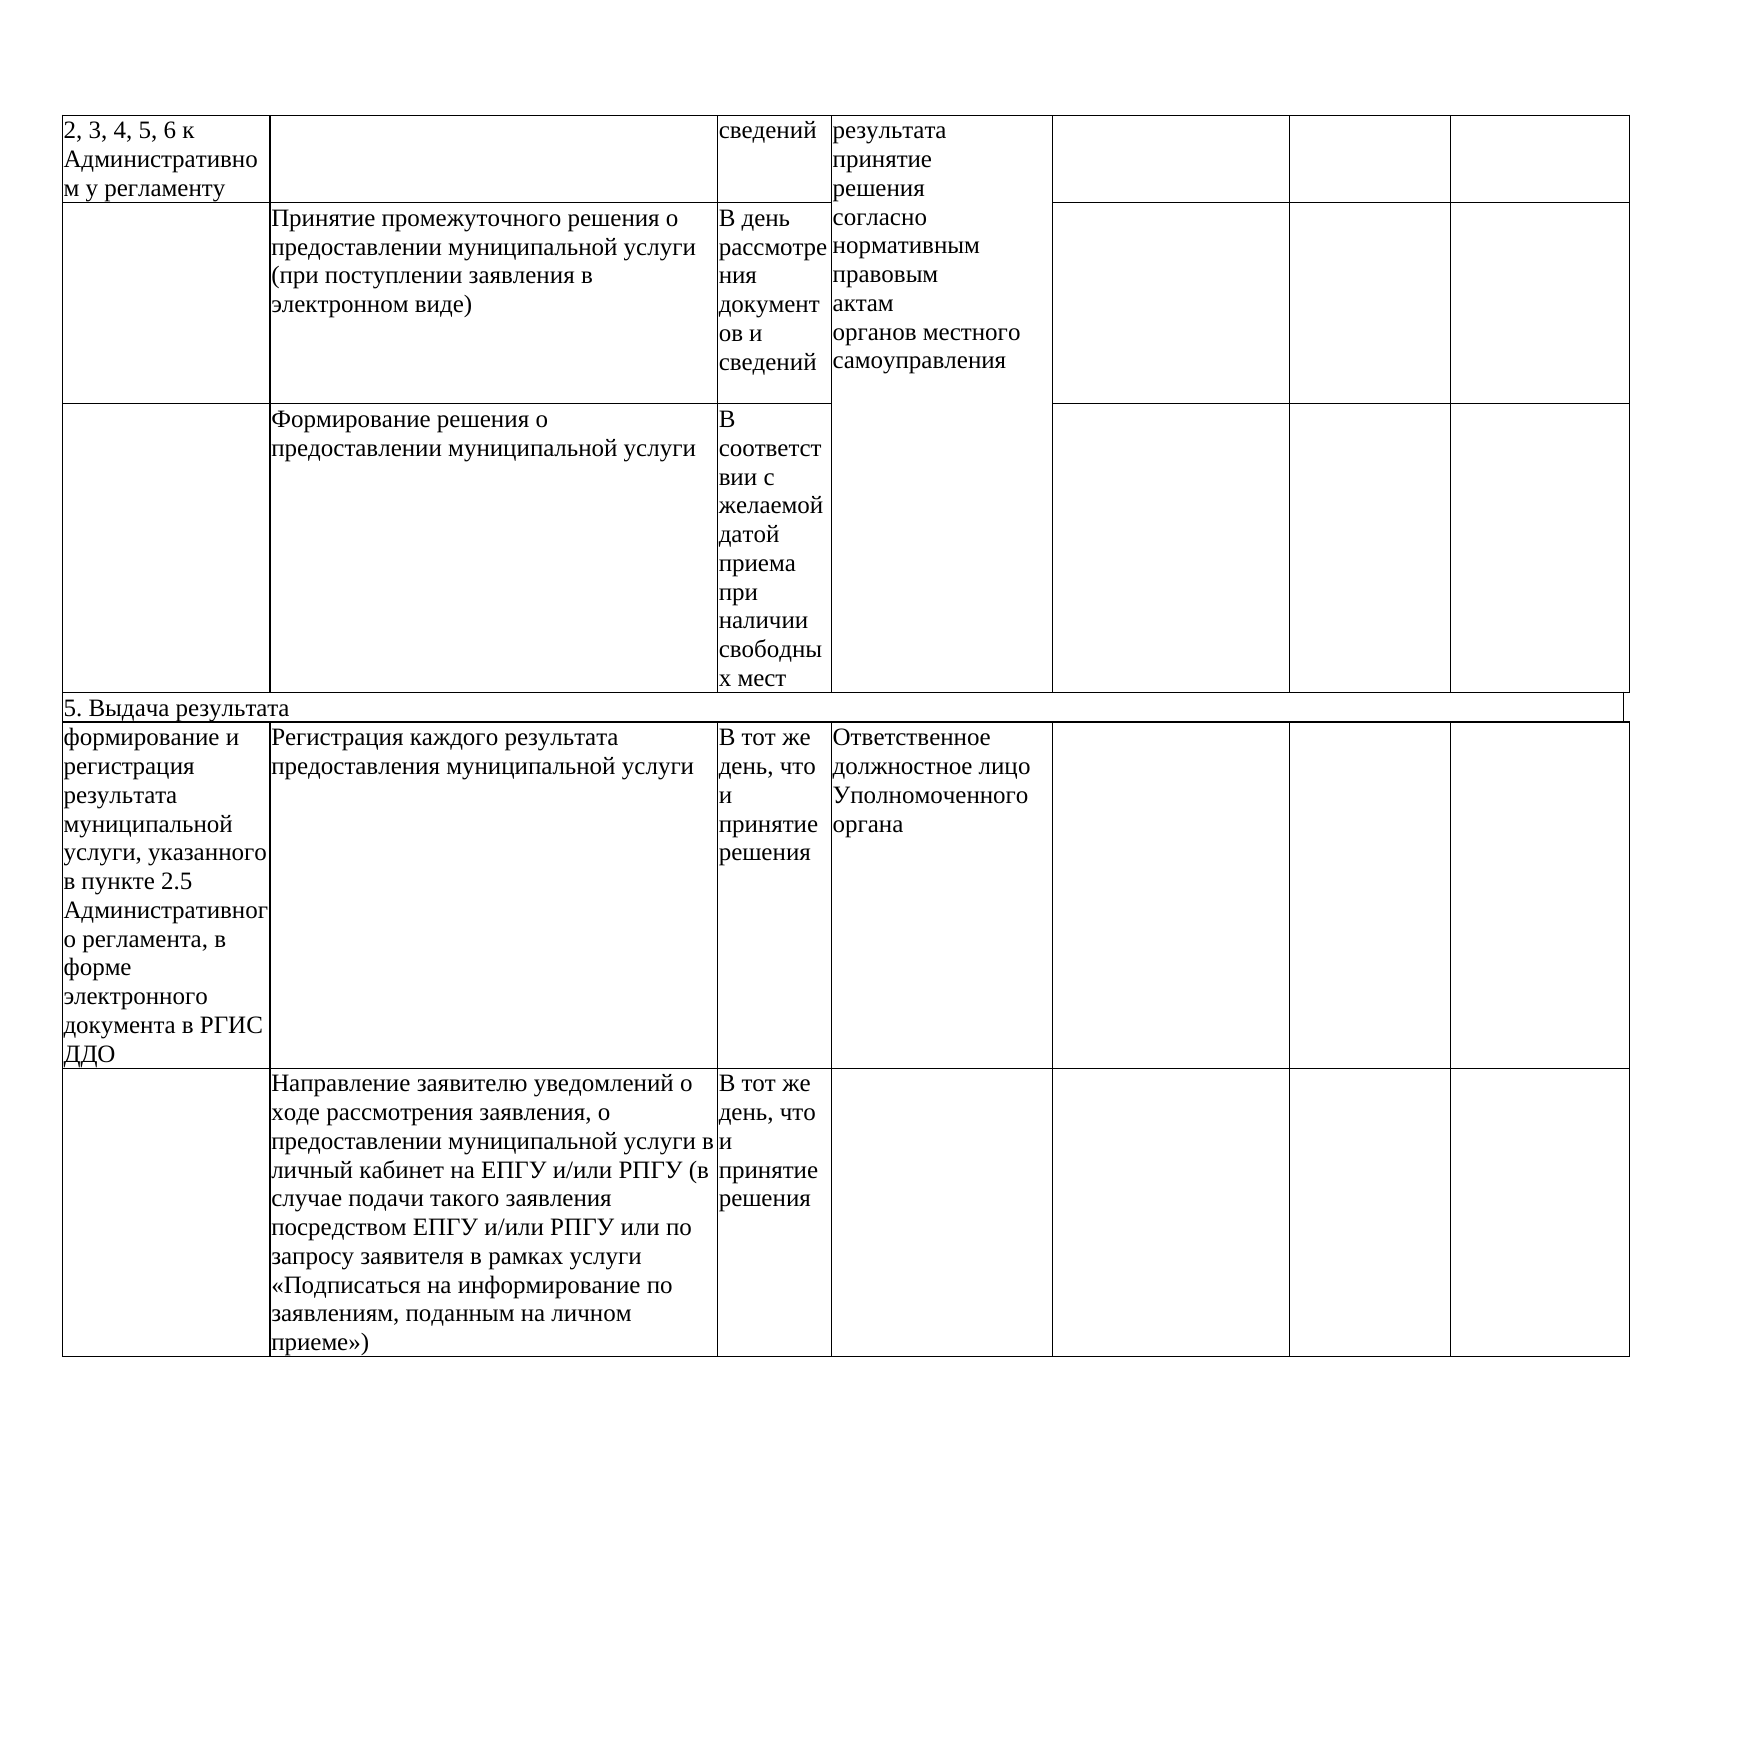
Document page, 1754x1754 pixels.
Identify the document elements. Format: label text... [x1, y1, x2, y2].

table_cell Регистрация каждого результата предоставления муниципальной услуги [271, 723, 717, 1067]
table_cell [1053, 1069, 1289, 1356]
table_cell [1451, 116, 1629, 202]
table_cell Принятие промежуточного решения о предоставлении муниципальной услуги (при поступлении заявления в электронном виде) [271, 203, 717, 403]
table_cell [1290, 723, 1450, 1067]
table_cell [832, 403, 1052, 692]
table_cell 5. Выдача результата [63, 693, 1623, 721]
table_cell [832, 1069, 1052, 1356]
table_cell В тот же день, что и принятие решения [718, 1069, 831, 1356]
table_cell [63, 404, 269, 692]
table_cell [1451, 404, 1629, 692]
table_cell В тот же день, что и принятие решения [718, 723, 831, 1067]
table_cell Направление заявителю уведомлений о ходе рассмотрения заявления, о предоставлении муниципальной услуги в личный кабинет на ЕПГУ и/или РПГУ (в случае подачи такого заявления посредством ЕПГУ и/или РПГУ или по запросу заявителя в рамках услуги «Подписаться на информирование по заявлениям, поданным на личном приеме») [271, 1069, 717, 1356]
table_cell Ответственное должностное лицо Уполномоченного органа [832, 723, 1052, 1067]
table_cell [63, 116, 269, 202]
table_cell [1451, 723, 1629, 1067]
table_cell [1290, 203, 1450, 403]
table_cell формирование и регистрация результата муниципальной услуги, указанного в пункте 2.5 Административного регламента, в форме электронного документа в РГИС ДДО [63, 723, 269, 1067]
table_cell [832, 116, 1052, 403]
table_cell [1451, 1069, 1629, 1356]
table_cell [1290, 404, 1450, 692]
table_cell [1451, 203, 1629, 403]
table_cell [1290, 1069, 1450, 1356]
table_cell [1053, 203, 1289, 403]
table_cell [63, 203, 269, 403]
table_cell [1053, 116, 1289, 202]
table_cell В день рассмотрения документов и сведений [718, 203, 831, 403]
table_cell [1053, 404, 1289, 692]
table_cell [1290, 116, 1450, 202]
table_cell [1053, 723, 1289, 1067]
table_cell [718, 116, 831, 202]
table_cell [271, 116, 717, 202]
table_cell [63, 1069, 269, 1356]
table_cell В соответствии с желаемой датой приема при наличии свободных мест [718, 404, 831, 692]
table_cell Формирование решения о предоставлении муниципальной услуги [271, 404, 717, 692]
